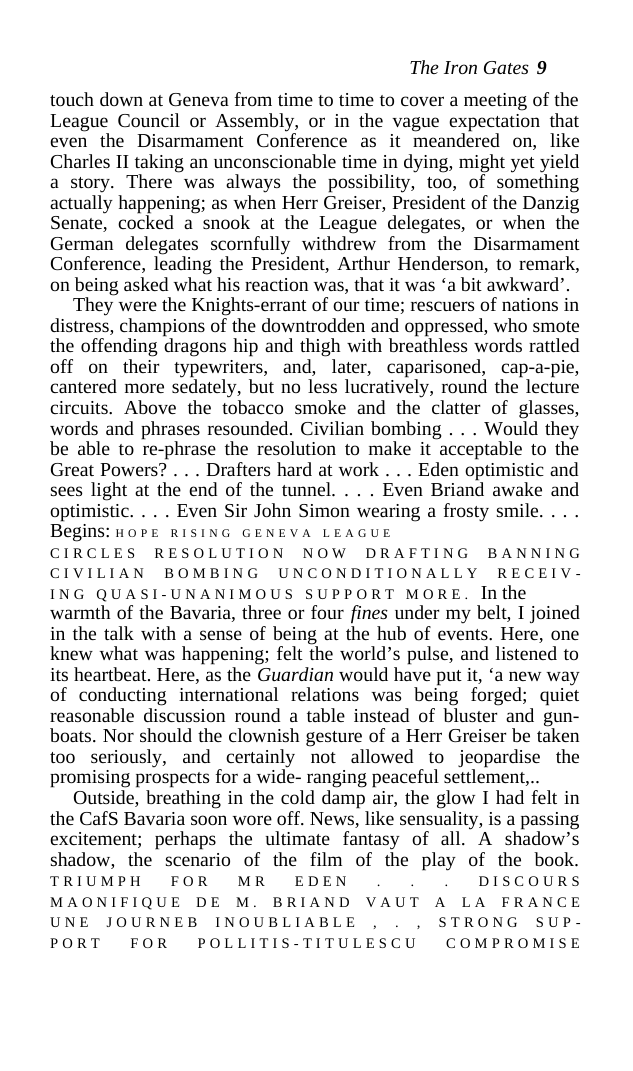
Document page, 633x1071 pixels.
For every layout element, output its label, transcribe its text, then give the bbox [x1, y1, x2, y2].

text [50, 90, 580, 296]
text They were the Knights-errant of our time; rescuers of nations in distress, champions of the downtrodden and oppressed, who smote the offending dragons hip and thigh with breathless words rattled off on their typewriters, and, later, caparisoned, cap-a-pie, cantered more sedately, but no less lucratively, round the lecture circuits. Above the tobacco smoke and the clatter of glasses, words and phrases resounded. Civilian bombing . . . Would they be able to re-phrase the resolution to make it acceptable to the Great Powers? . . . Drafters hard at work . . . Eden optimistic and sees light at the end of the tunnel. . . . Even Briand awake and optimistic. . . . Even Sir John Simon wearing a frosty smile. . . . Begins: hope rising geneva league [50, 296, 580, 542]
text CIRCLES RESOLUTION NOW DRAFTING BANNING CIVILIAN BOMBING UNCONDITIONALLY RECEIVING QUASI-UNANIMOUS SUPPORT MORE. In the [50, 542, 580, 603]
text warmth of the Bavaria, three or four fines under my belt, I joined in the talk with a sense of being at the hub of events. Here, one knew what was happening; felt the world’s pulse, and listened to its heartbeat. Here, as the Guardian would have put it, ‘a new way of conducting international relations was being forged; quiet reasonable discussion round a table instead of bluster and gun-boats. Nor should the clownish gesture of a Herr Greiser be taken too seriously, and certainly not allowed to jeopardise the promising prospects for a wide- ranging peaceful settlement,.. [50, 603, 580, 788]
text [50, 788, 580, 952]
